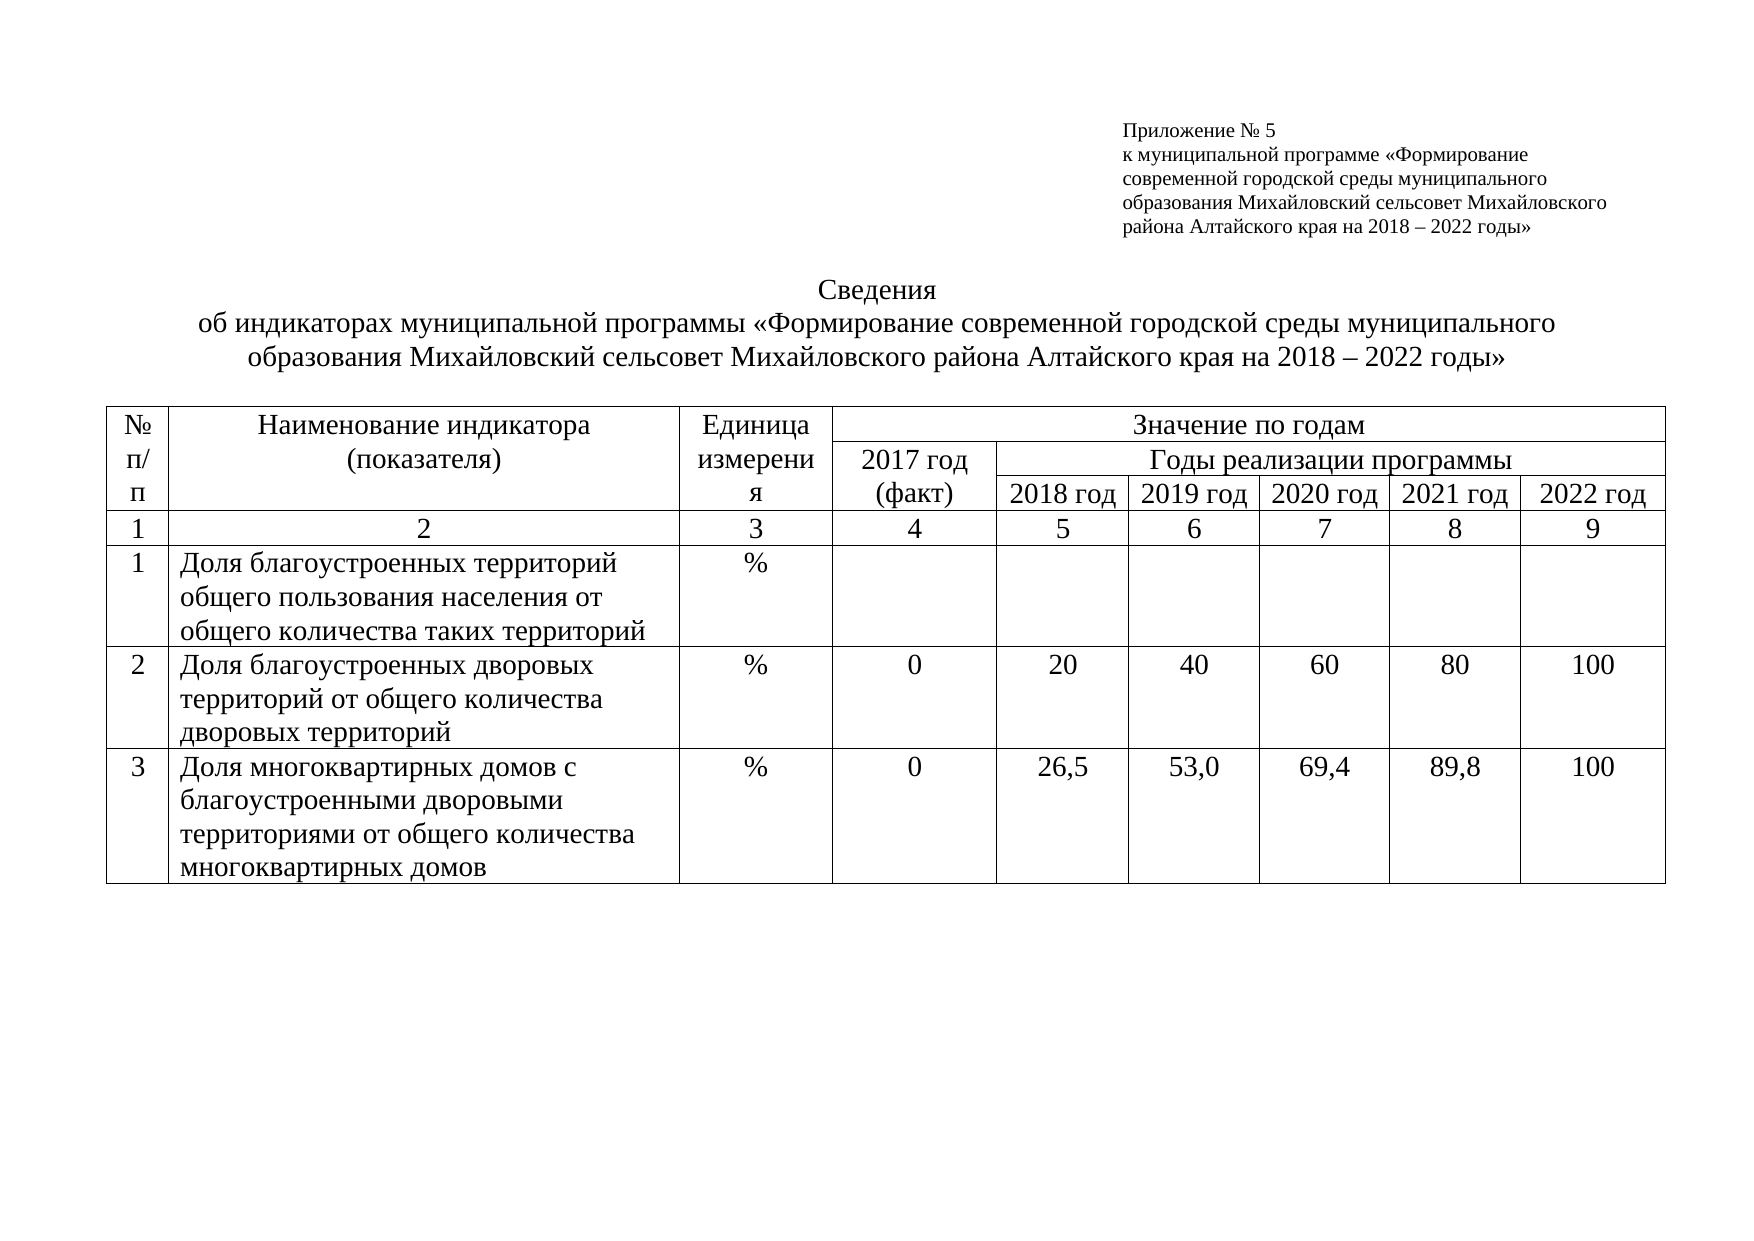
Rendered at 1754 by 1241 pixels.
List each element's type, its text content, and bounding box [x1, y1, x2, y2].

table_cell 9 [1521, 511, 1665, 544]
table_cell [1390, 546, 1520, 646]
text Приложение № 5 [1122, 118, 1636, 142]
table_cell 7 [1260, 511, 1389, 544]
table_cell 3 [107, 749, 168, 883]
table_cell [997, 546, 1128, 646]
table_cell [1260, 546, 1389, 646]
table_cell 2019 год [1129, 476, 1259, 510]
text к муниципальной программе «Формирование современной городской среды муниципального образования Михайловский сельсовет Михайловского района Алтайского края на 2018 – 2022 годы» [1122, 142, 1636, 238]
table_cell [1521, 546, 1665, 646]
table_cell 8 [1390, 511, 1520, 544]
table_cell 3 [680, 511, 832, 544]
table_header Единица измерения [680, 407, 832, 510]
table_cell [833, 546, 996, 646]
table_cell 100 [1521, 749, 1665, 883]
table_header № п/п [107, 407, 168, 510]
table_cell 2018 год [997, 476, 1128, 510]
table_cell Доля благоустроенных дворовых территорий от общего количества дворовых территорий [169, 647, 679, 748]
table_cell 100 [1521, 647, 1665, 748]
table_cell 2017 год (факт) [833, 442, 996, 510]
table_cell 80 [1390, 647, 1520, 748]
table_cell 6 [1129, 511, 1259, 544]
table_cell 0 [833, 647, 996, 748]
table_cell 2022 год [1521, 476, 1665, 510]
table_cell 0 [833, 749, 996, 883]
table_cell 2 [169, 511, 679, 544]
table_cell 2020 год [1260, 476, 1389, 510]
table_cell 40 [1129, 647, 1259, 748]
table_header Значение по годам [833, 407, 1665, 441]
table_cell 53,0 [1129, 749, 1259, 883]
table_cell 1 [107, 511, 168, 544]
table_cell 89,8 [1390, 749, 1520, 883]
table_cell % [680, 546, 832, 646]
table_cell 1 [107, 546, 168, 646]
table_cell 20 [997, 647, 1128, 748]
table_cell Годы реализации программы [997, 442, 1665, 475]
table_cell 5 [997, 511, 1128, 544]
table_cell 69,4 [1260, 749, 1389, 883]
table_cell 4 [833, 511, 996, 544]
table_header Наименование индикатора (показателя) [169, 407, 679, 510]
table_cell % [680, 749, 832, 883]
table_cell 60 [1260, 647, 1389, 748]
table_cell [1129, 546, 1259, 646]
table_cell 2 [107, 647, 168, 748]
text об индикаторах муниципальной программы «Формирование современной городской среды муниципального образования Михайловский сельсовет Михайловского района Алтайского края на 2018 – 2022 годы» [118, 306, 1636, 373]
table_cell Доля благоустроенных территорий общего пользования населения от общего количества таких территорий [169, 546, 679, 646]
text Сведения [118, 272, 1636, 306]
table_cell 26,5 [997, 749, 1128, 883]
table_cell % [680, 647, 832, 748]
table_cell 2021 год [1390, 476, 1520, 510]
table_cell Доля многоквартирных домов с благоустроенными дворовыми территориями от общего количества многоквартирных домов [169, 749, 679, 883]
